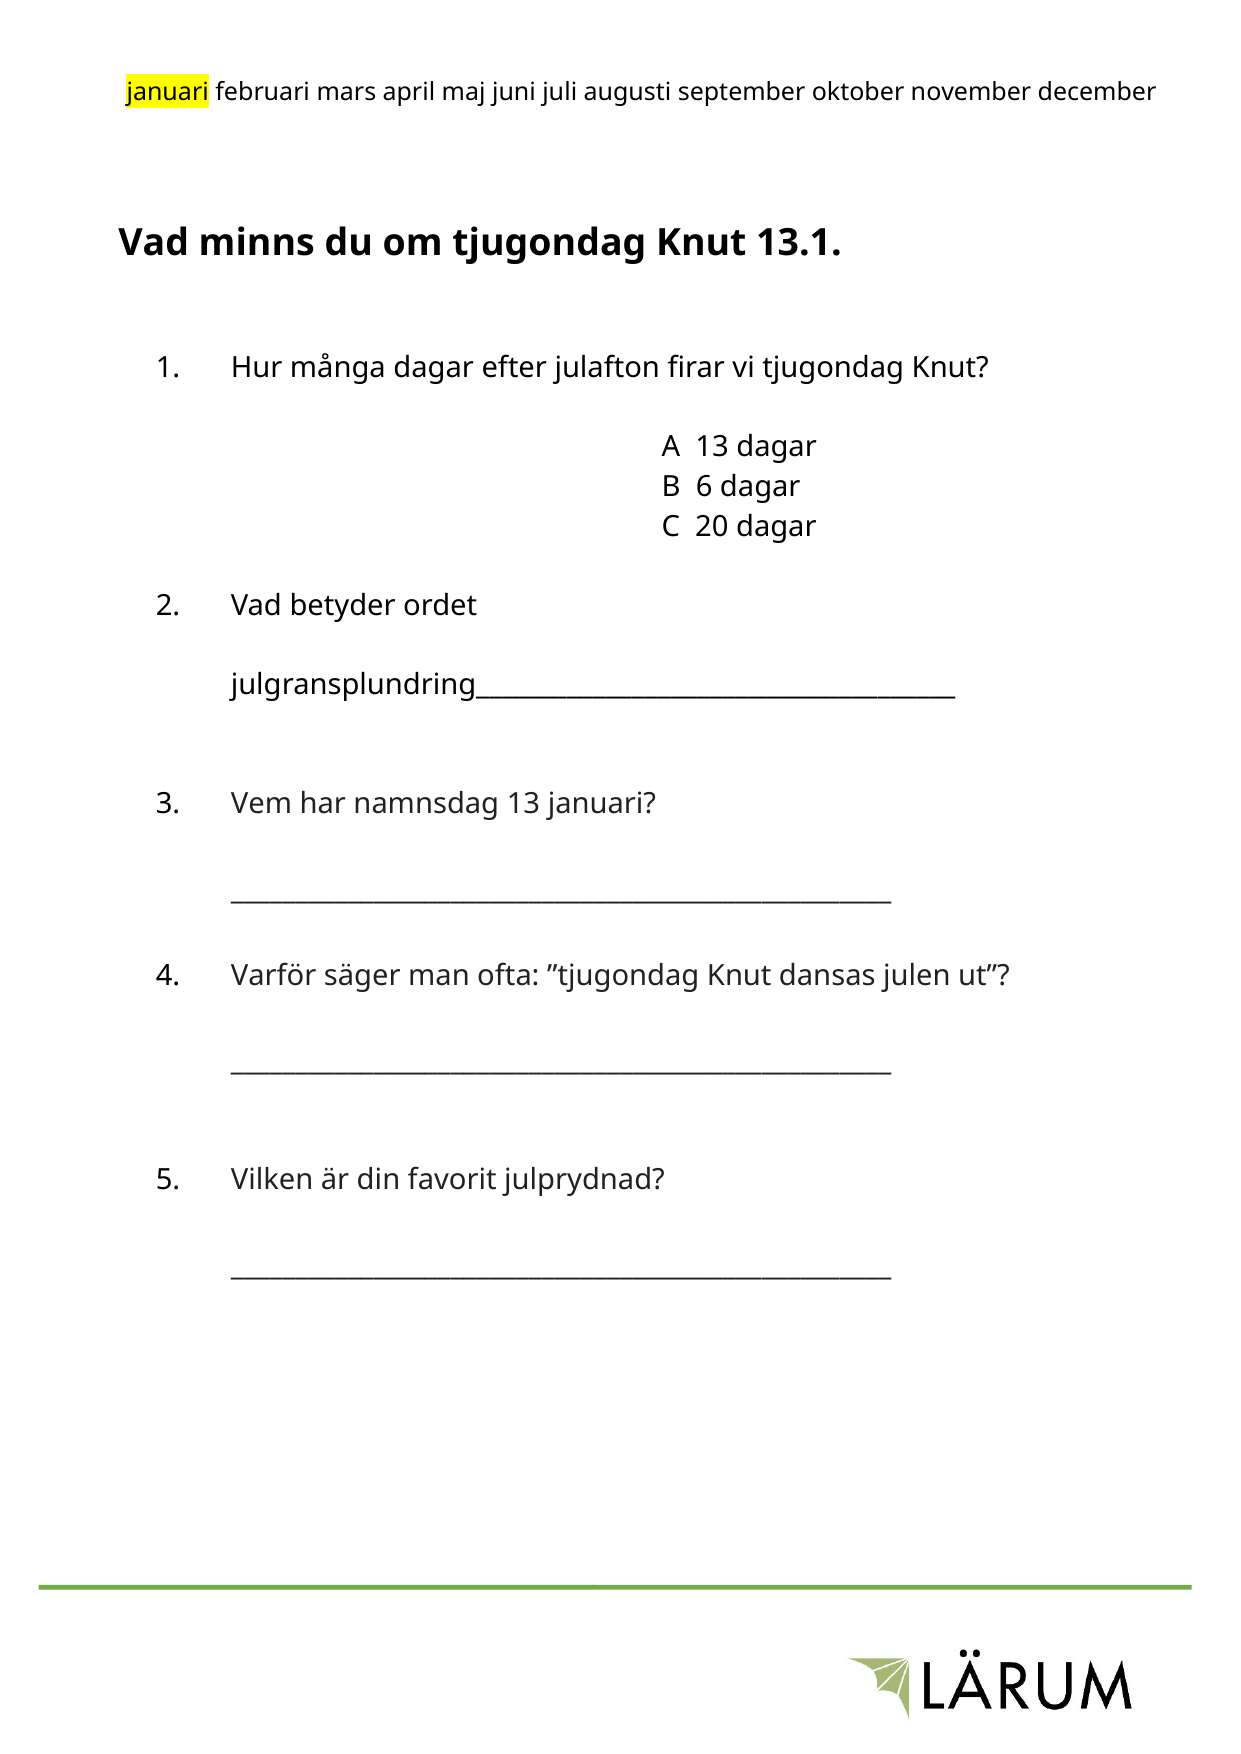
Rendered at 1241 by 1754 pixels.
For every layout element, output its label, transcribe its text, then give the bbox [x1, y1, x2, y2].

text julgransplundring_____________________________________ [231, 663, 1165, 703]
list ___________________________________________________ [231, 1244, 1165, 1284]
list C 20 dagar [591, 505, 1165, 544]
list ___________________________________________________ [231, 868, 1165, 908]
list ___________________________________________________ [231, 1039, 1165, 1079]
list Hur många dagar efter julafton firar vi tjugondag Knut? [156, 346, 1165, 386]
picture [813, 1615, 1166, 1754]
list Vad betyder ordet [156, 584, 1165, 624]
text Vad minns du om tjugondag Knut 13.1. [118, 215, 1165, 266]
list A 13 dagar [638, 425, 1165, 465]
list Varför säger man ofta: ”tjugondag Knut dansas julen ut”? [156, 954, 1165, 993]
list Vem har namnsdag 13 januari? [156, 782, 1165, 822]
list Vilken är din favorit julprydnad? [156, 1158, 1165, 1198]
list B 6 dagar [615, 465, 1165, 505]
